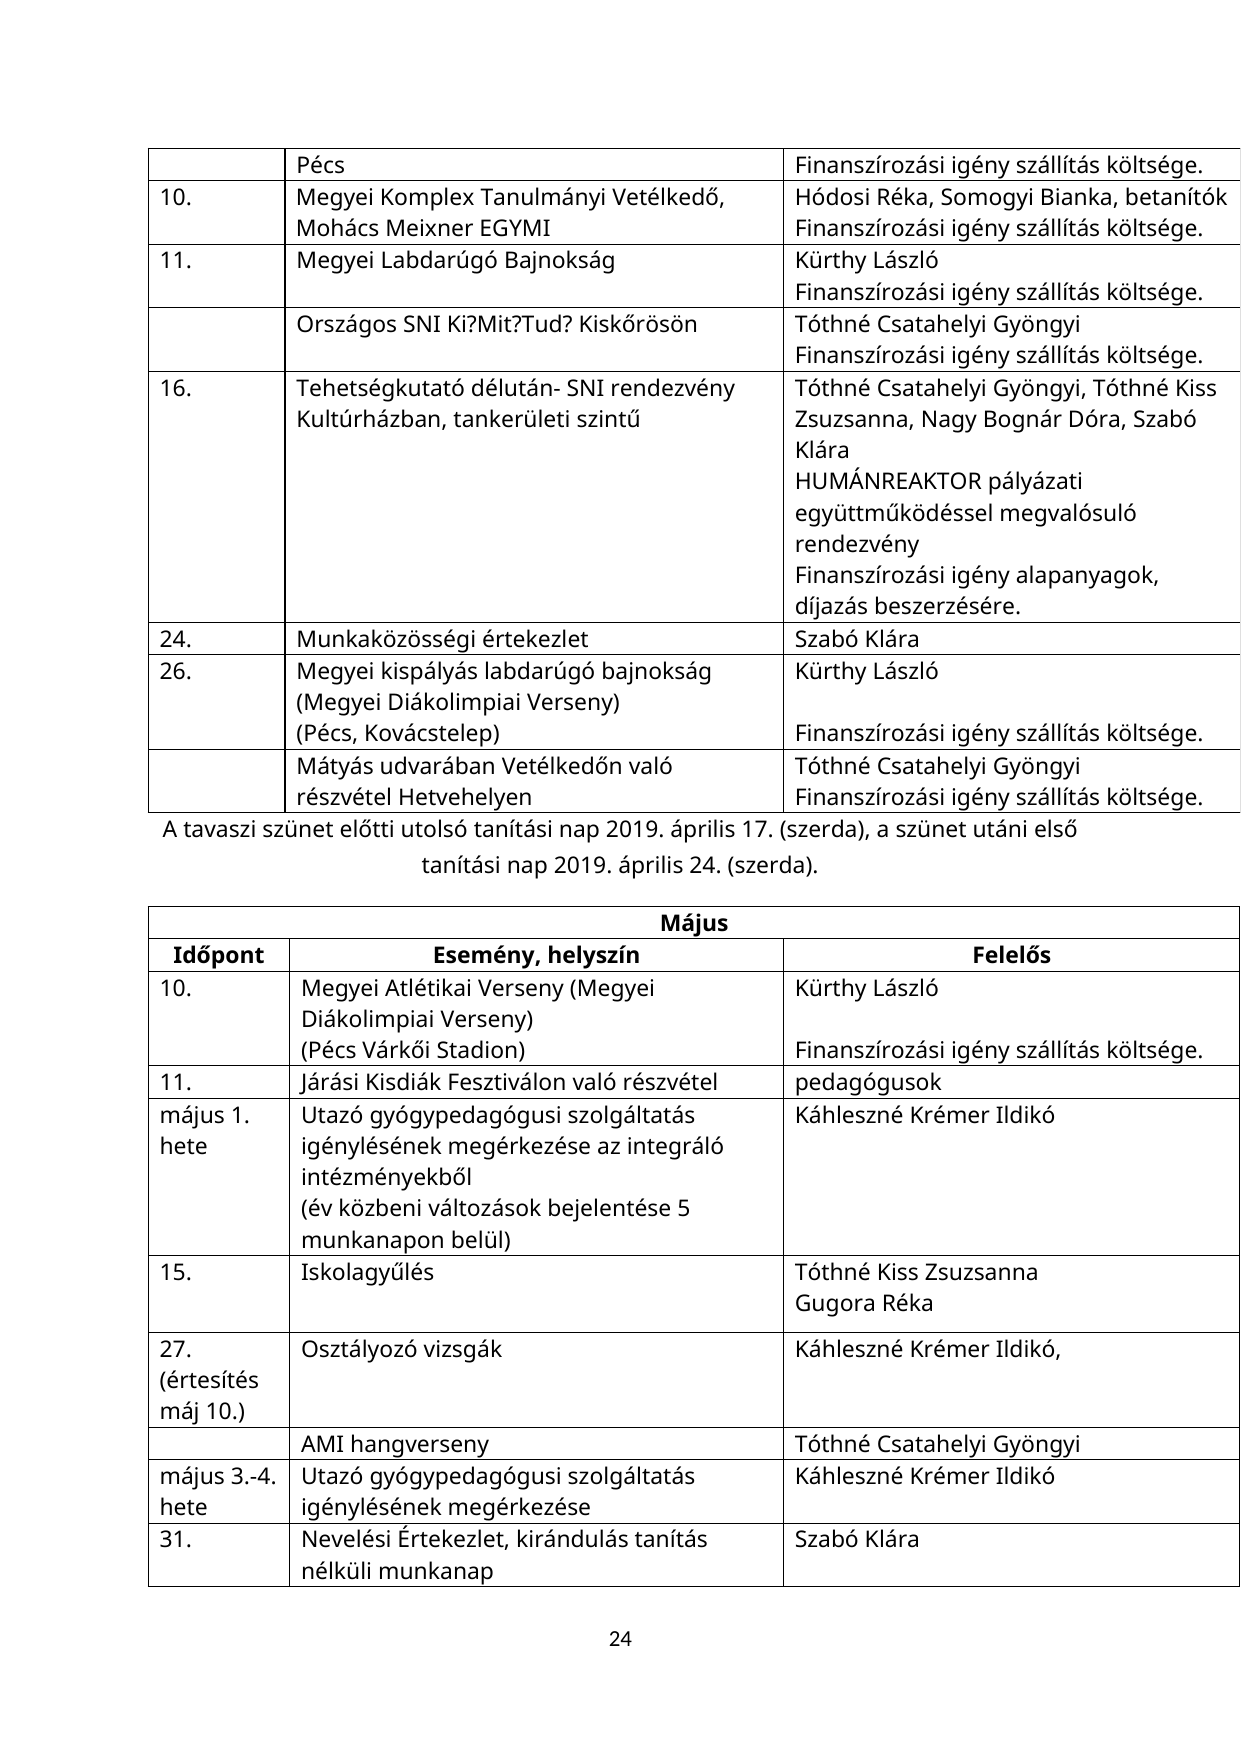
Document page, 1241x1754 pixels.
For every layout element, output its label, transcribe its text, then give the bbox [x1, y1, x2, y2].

table_cell Iskolagyűlés [290, 1256, 783, 1332]
table_cell Szabó Klára [784, 623, 1240, 654]
table_cell 16. [149, 372, 284, 622]
table_cell Járási Kisdiák Fesztiválon való részvétel [290, 1066, 783, 1098]
table_cell Nevelési Értekezlet, kirándulás tanítás nélküli munkanap [290, 1524, 783, 1586]
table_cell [286, 149, 783, 180]
table_cell 24. [149, 623, 284, 654]
table_cell Káhleszné Krémer Ildikó [784, 1099, 1239, 1255]
table_cell 11. [149, 245, 284, 307]
table_cell Káhleszné Krémer Ildikó [784, 1460, 1239, 1522]
table_cell Időpont [149, 939, 289, 971]
table_cell Kürthy László Finanszírozási igény szállítás költsége. [784, 972, 1239, 1065]
table_cell május 3.-4. hete [149, 1460, 289, 1522]
table_cell Osztályozó vizsgák [290, 1333, 783, 1427]
table_cell Szabó Klára [784, 1524, 1239, 1586]
table_cell 15. [149, 1256, 289, 1332]
table_cell Esemény, helyszín [290, 939, 783, 971]
table_header Május [149, 907, 1239, 938]
table_cell Megyei Komplex Tanulmányi Vetélkedő, Mohács Meixner EGYMI [286, 181, 783, 243]
table_cell 11. [149, 1066, 289, 1098]
table_cell Kürthy László Finanszírozási igény szállítás költsége. [784, 655, 1240, 749]
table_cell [784, 149, 1240, 180]
table_cell [149, 750, 284, 812]
table_cell Országos SNI Ki?Mit?Tud? Kiskőrösön [286, 308, 783, 371]
table_cell AMI hangverseny [290, 1428, 783, 1459]
table_cell Káhleszné Krémer Ildikó, [784, 1333, 1239, 1427]
table_cell [149, 1428, 289, 1459]
table_cell Tóthné Csatahelyi Gyöngyi Finanszírozási igény szállítás költsége. [784, 750, 1240, 812]
table_cell Megyei Labdarúgó Bajnokság [286, 245, 783, 307]
table_cell Munkaközösségi értekezlet [286, 623, 783, 654]
table_cell Mátyás udvarában Vetélkedőn való részvétel Hetvehelyen [286, 750, 783, 812]
table_cell Megyei Atlétikai Verseny (Megyei Diákolimpiai Verseny) (Pécs Várkői Stadion) [290, 972, 783, 1065]
table_cell Tóthné Kiss Zsuzsanna Gugora Réka [784, 1256, 1239, 1332]
table_cell Tóthné Csatahelyi Gyöngyi, Tóthné Kiss Zsuzsanna, Nagy Bognár Dóra, Szabó Klára HUMÁNREAKTOR pályázati együttműködéssel megvalósuló rendezvény Finanszírozási igény alapanyagok, díjazás beszerzésére. [784, 372, 1240, 622]
table_cell 10. [149, 181, 284, 243]
table_cell Felelős [784, 939, 1239, 971]
table_cell pedagógusok [784, 1066, 1239, 1098]
table_cell május 1. hete [149, 1099, 289, 1255]
table_cell Tóthné Csatahelyi Gyöngyi Finanszírozási igény szállítás költsége. [784, 308, 1240, 371]
table_cell 31. [149, 1524, 289, 1586]
table_cell [149, 308, 284, 371]
table_cell Utazó gyógypedagógusi szolgáltatás igénylésének megérkezése [290, 1460, 783, 1522]
table_cell Tehetségkutató délután- SNI rendezvény Kultúrházban, tankerületi szintű [286, 372, 783, 622]
table_cell Tóthné Csatahelyi Gyöngyi [784, 1428, 1239, 1459]
table_cell Utazó gyógypedagógusi szolgáltatás igénylésének megérkezése az integráló intézményekből (év közbeni változások bejelentése 5 munkanapon belül) [290, 1099, 783, 1255]
text A tavaszi szünet előtti utolsó tanítási nap 2019. április 17. (szerda), a szünet utáni első tanítási nap 2019. április 24. (szerda). [148, 813, 1093, 880]
table_cell Kürthy László Finanszírozási igény szállítás költsége. [784, 245, 1240, 307]
table_cell 10. [149, 972, 289, 1065]
table_cell 27. (értesítés máj 10.) [149, 1333, 289, 1427]
table_cell 26. [149, 655, 284, 749]
table_cell Hódosi Réka, Somogyi Bianka, betanítók Finanszírozási igény szállítás költsége. [784, 181, 1240, 243]
table_cell Megyei kispályás labdarúgó bajnokság (Megyei Diákolimpiai Verseny) (Pécs, Kovácstelep) [286, 655, 783, 749]
table_cell 4. [149, 149, 284, 180]
